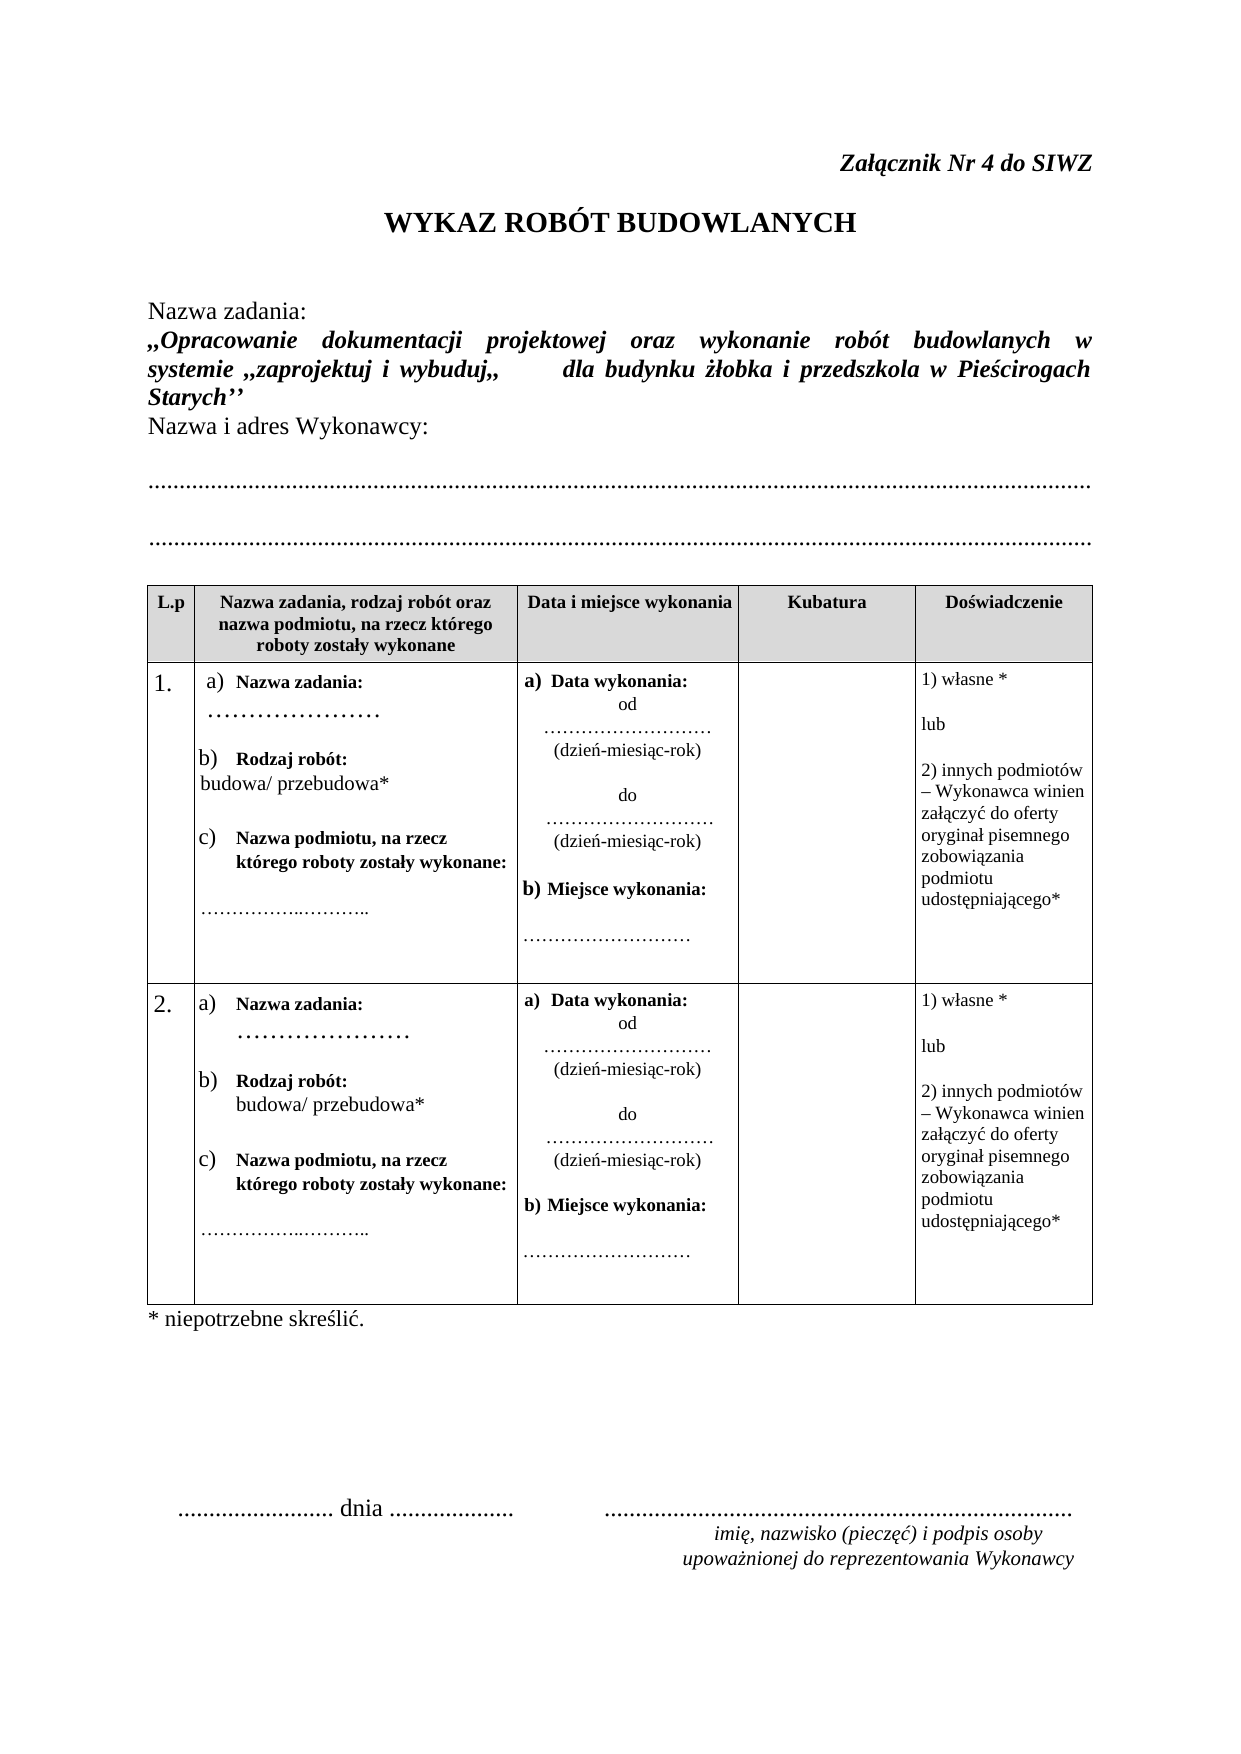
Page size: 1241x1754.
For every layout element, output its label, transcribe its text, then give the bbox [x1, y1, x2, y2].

table_cell Nazwa zadania: ………………… Rodzaj robót: budowa/ przebudowa* Nazwa podmiotu, na rzecz którego roboty zostały wykonane: ……………..……….. [195, 984, 517, 1304]
text ....................................................................................................................................................... [148, 522, 1093, 551]
table_cell 1) własne * lub 2) innych podmiotów – Wykonawca winien załączyć do oferty oryginał pisemnego zobowiązania podmiotu udostępniającego* [916, 984, 1092, 1304]
text ......................... dnia .................... ........................................................................... [177, 1493, 1093, 1521]
table_cell 1. [148, 663, 194, 983]
text upoważnionej do reprezentowania Wykonawcy [148, 1545, 1093, 1569]
table_header Kubatura [739, 586, 915, 661]
text WYKAZ ROBÓT BUDOWLANYCH [148, 205, 1093, 239]
table_cell Data wykonania: od ……………………… (dzień-miesiąc-rok) do ……………………… (dzień-miesiąc-rok) Miejsce wykonania: ……………………… [518, 984, 738, 1304]
text ....................................................................................................................................................... [148, 465, 1093, 494]
table_cell 2. [148, 984, 194, 1304]
table_header L.p [148, 586, 194, 661]
table_cell Data wykonania: od ……………………… (dzień-miesiąc-rok) do ……………………… (dzień-miesiąc-rok) Miejsce wykonania: ……………………… [518, 663, 738, 983]
table_header Nazwa zadania, rodzaj robót oraz nazwa podmiotu, na rzecz którego roboty zostały wykonane [195, 586, 517, 661]
table_cell Nazwa zadania: ………………… Rodzaj robót: budowa/ przebudowa* Nazwa podmiotu, na rzecz którego roboty zostały wykonane: ……………..……….. [195, 663, 517, 983]
table_header Data i miejsce wykonania [518, 586, 738, 661]
table_cell 1) własne * lub 2) innych podmiotów – Wykonawca winien załączyć do oferty oryginał pisemnego zobowiązania podmiotu udostępniającego* [916, 663, 1092, 983]
table_cell [739, 663, 915, 983]
text Nazwa i adres Wykonawcy: [148, 411, 1093, 440]
table_cell [739, 984, 915, 1304]
text imię, nazwisko (pieczęć) i podpis osoby [148, 1521, 1093, 1545]
text * niepotrzebne skreślić. [148, 1305, 1093, 1331]
text Nazwa zadania: [148, 296, 1093, 325]
table_header Doświadczenie [916, 586, 1092, 661]
text Załącznik Nr 4 do SIWZ [148, 148, 1093, 176]
text ,,Opracowanie dokumentacji projektowej oraz wykonanie robót budowlanych w systemie ,,zaprojektuj i wybuduj,, dla budynku żłobka i przedszkola w Pieścirogach Starych’’ [148, 325, 1093, 411]
